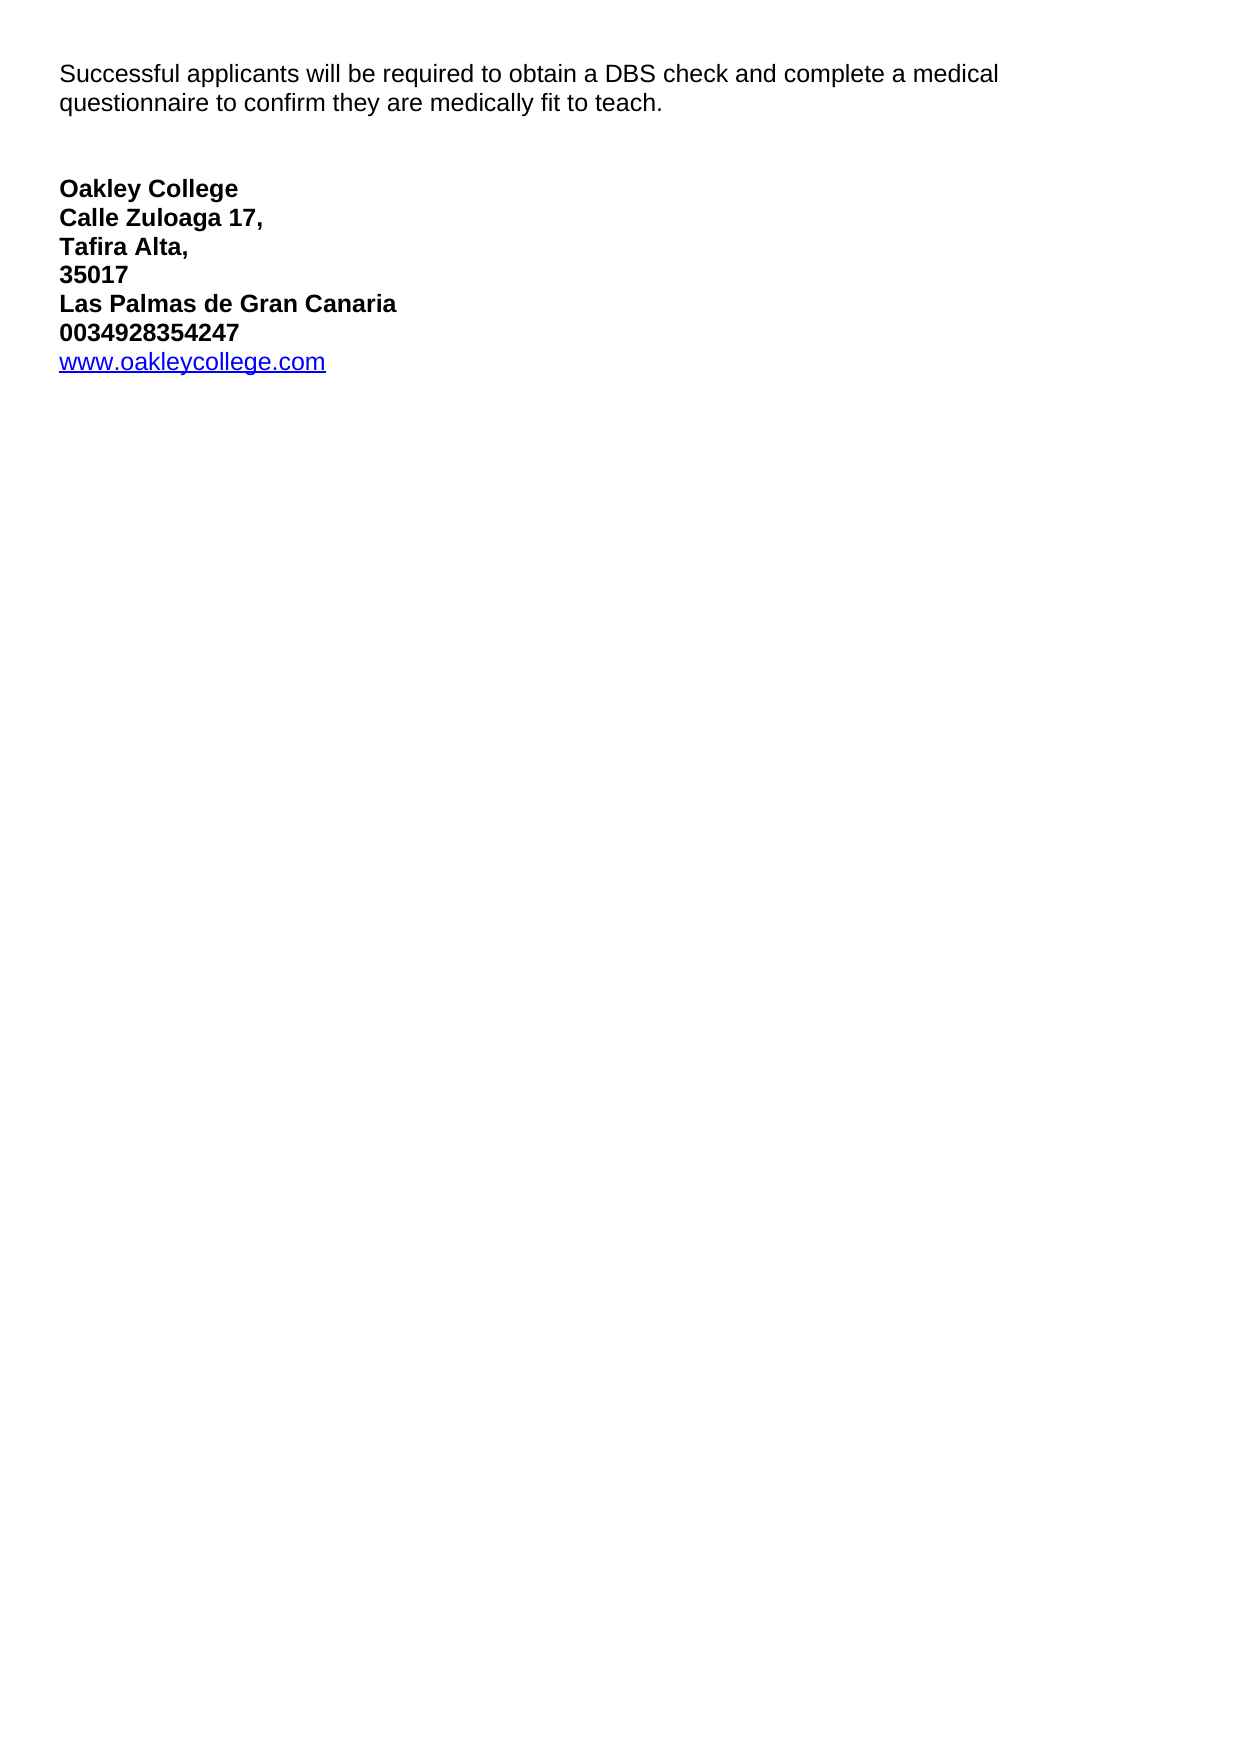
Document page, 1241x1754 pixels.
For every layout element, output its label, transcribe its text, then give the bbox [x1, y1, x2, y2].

text 0034928354247 [59, 318, 1134, 347]
text 35017 [59, 260, 1134, 289]
text Las Palmas de Gran Canaria [59, 289, 1134, 318]
text Oakley College [59, 174, 1134, 203]
text Successful applicants will be required to obtain a DBS check and complete a medical questionnaire to confirm they are medically fit to teach. [59, 59, 1134, 117]
text www.oakleycollege.com [59, 347, 1134, 375]
text Tafira Alta, [59, 232, 1134, 260]
text Calle Zuloaga 17, [59, 203, 1134, 232]
